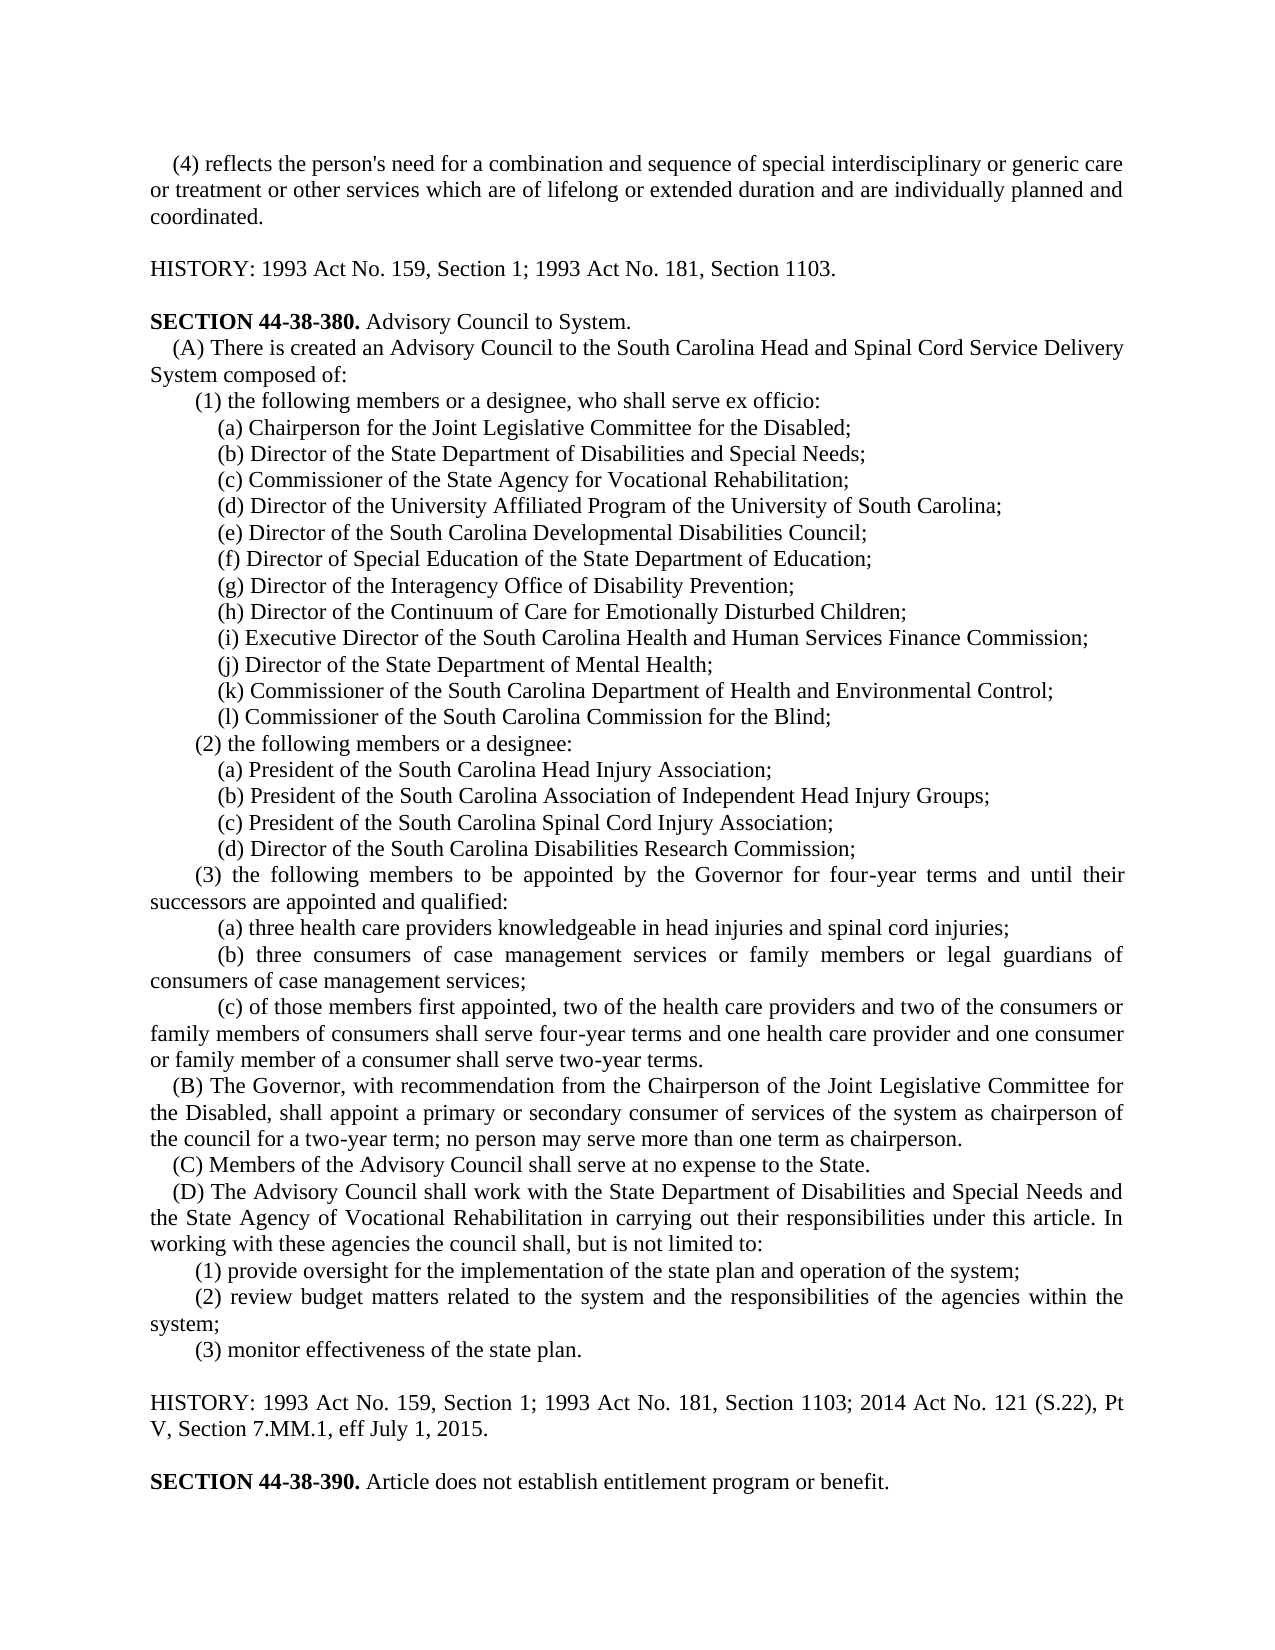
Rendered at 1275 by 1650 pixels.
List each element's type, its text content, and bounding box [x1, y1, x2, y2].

text (1) the following members or a designee, who shall serve ex officio: [150, 387, 1125, 413]
text (c) President of the South Carolina Spinal Cord Injury Association; [150, 809, 1125, 835]
text SECTION 44-38-390. Article does not establish entitlement program or benefit. [150, 1468, 1125, 1494]
text (D) The Advisory Council shall work with the State Department of Disabilities and Special Needs and the State Agency of Vocational Rehabilitation in carrying out their responsibilities under this article. In working with these agencies the council shall, but is not limited to: [150, 1178, 1125, 1257]
text (c) Commissioner of the State Agency for Vocational Rehabilitation; [150, 466, 1125, 493]
text (2) review budget matters related to the system and the responsibilities of the agencies within the system; [150, 1283, 1125, 1336]
text (h) Director of the Continuum of Care for Emotionally Disturbed Children; [150, 598, 1125, 624]
text (e) Director of the South Carolina Developmental Disabilities Council; [150, 519, 1125, 545]
text (g) Director of the Interagency Office of Disability Prevention; [150, 572, 1125, 598]
text (A) There is created an Advisory Council to the South Carolina Head and Spinal Cord Service Delivery System composed of: [150, 334, 1125, 387]
text (2) the following members or a designee: [150, 730, 1125, 756]
text (i) Executive Director of the South Carolina Health and Human Services Finance Commission; [150, 624, 1125, 651]
text (f) Director of Special Education of the State Department of Education; [150, 545, 1125, 572]
text (k) Commissioner of the South Carolina Department of Health and Environmental Control; [150, 677, 1125, 703]
text (b) President of the South Carolina Association of Independent Head Injury Groups; [150, 782, 1125, 809]
text (d) Director of the South Carolina Disabilities Research Commission; [150, 835, 1125, 862]
text (b) three consumers of case management services or family members or legal guardians of consumers of case management services; [150, 941, 1125, 993]
text (b) Director of the State Department of Disabilities and Special Needs; [150, 440, 1125, 466]
text (a) Chairperson for the Joint Legislative Committee for the Disabled; [150, 413, 1125, 440]
text (3) the following members to be appointed by the Governor for four-year terms and until their successors are appointed and qualified: [150, 862, 1125, 914]
text (c) of those members first appointed, two of the health care providers and two of the consumers or family members of consumers shall serve four-year terms and one health care provider and one consumer or family member of a consumer shall serve two-year terms. [150, 993, 1125, 1072]
text SECTION 44-38-380. Advisory Council to System. [150, 308, 1125, 334]
text (4) reflects the person's need for a combination and sequence of special interdisciplinary or generic care or treatment or other services which are of lifelong or extended duration and are individually planned and coordinated. [150, 150, 1125, 229]
text (a) three health care providers knowledgeable in head injuries and spinal cord injuries; [150, 914, 1125, 941]
text (j) Director of the State Department of Mental Health; [150, 651, 1125, 677]
text (d) Director of the University Affiliated Program of the University of South Carolina; [150, 493, 1125, 519]
text (1) provide oversight for the implementation of the state plan and operation of the system; [150, 1257, 1125, 1283]
text (l) Commissioner of the South Carolina Commission for the Blind; [150, 703, 1125, 730]
text HISTORY: 1993 Act No. 159, Section 1; 1993 Act No. 181, Section 1103; 2014 Act No. 121 (S.22), Pt V, Section 7.MM.1, eff July 1, 2015. [150, 1389, 1125, 1441]
text HISTORY: 1993 Act No. 159, Section 1; 1993 Act No. 181, Section 1103. [150, 255, 1125, 282]
text (a) President of the South Carolina Head Injury Association; [150, 756, 1125, 782]
text (B) The Governor, with recommendation from the Chairperson of the Joint Legislative Committee for the Disabled, shall appoint a primary or secondary consumer of services of the system as chairperson of the council for a two-year term; no person may serve more than one term as chairperson. [150, 1072, 1125, 1151]
text (C) Members of the Advisory Council shall serve at no expense to the State. [150, 1151, 1125, 1178]
text (3) monitor effectiveness of the state plan. [150, 1336, 1125, 1362]
